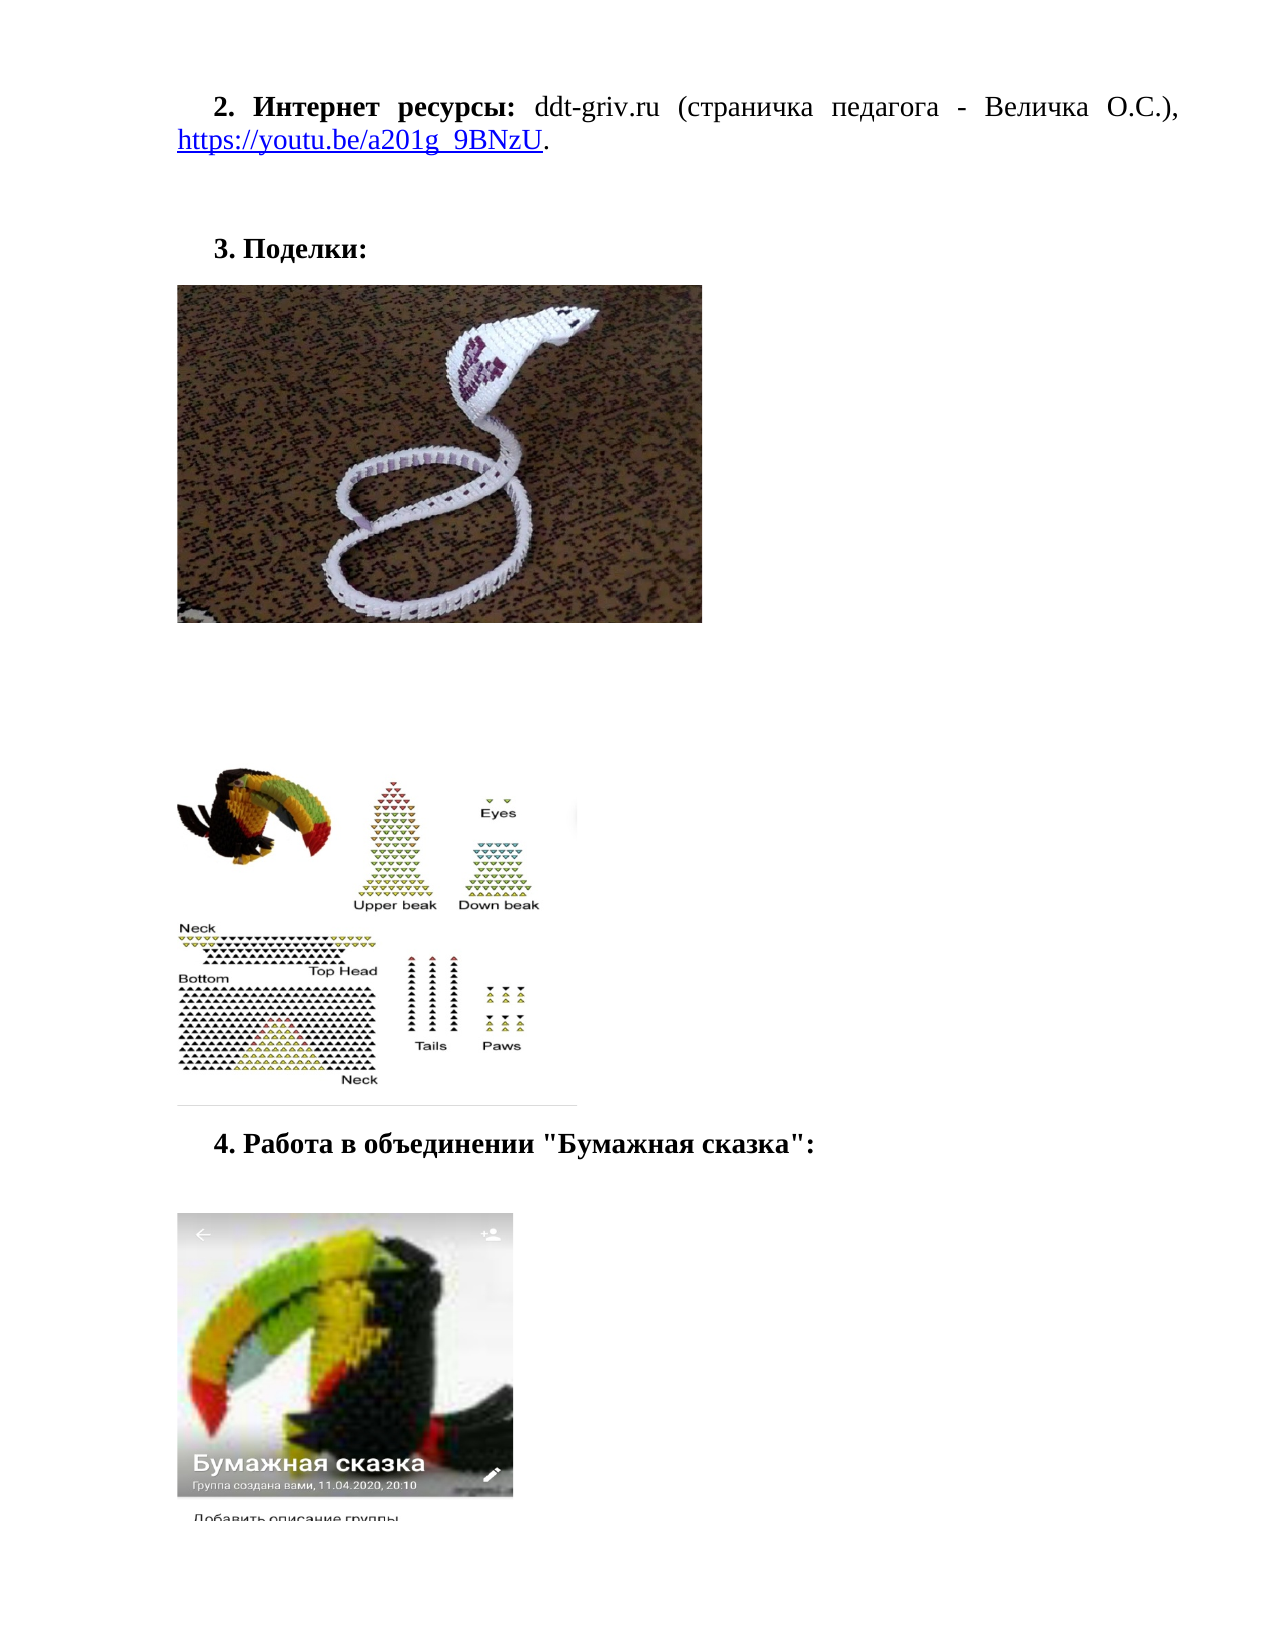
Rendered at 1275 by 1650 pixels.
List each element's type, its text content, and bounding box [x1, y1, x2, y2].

text 2. Интернет ресурсы: ddt-griv.ru (страничка педагога - Величка О.С.), https://youtu.be/a201g_9BNzU. [177, 89, 1179, 156]
text 4. Работа в объединении "Бумажная сказка": [177, 1126, 1179, 1160]
picture [177, 285, 703, 623]
picture [177, 752, 578, 1106]
picture [177, 1213, 514, 1521]
text 3. Поделки: [177, 231, 1179, 264]
